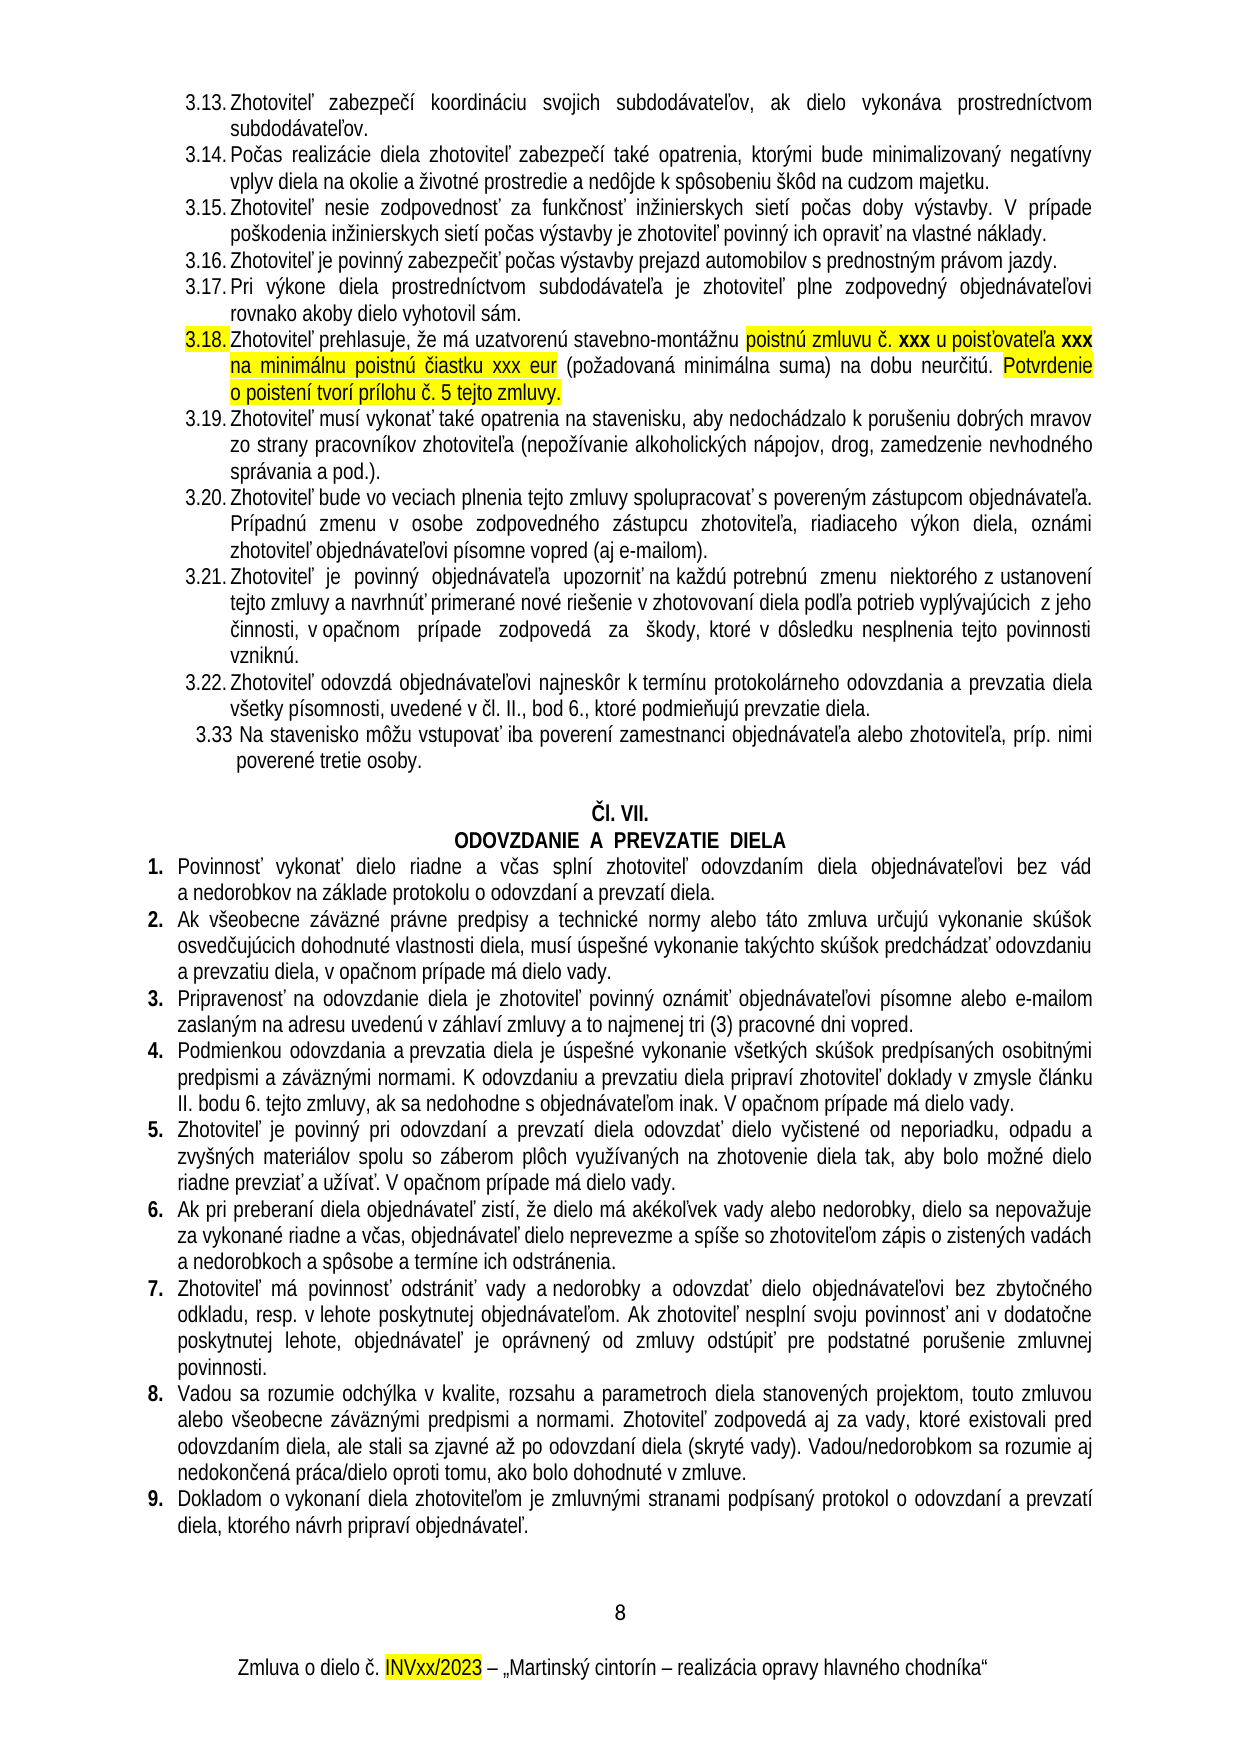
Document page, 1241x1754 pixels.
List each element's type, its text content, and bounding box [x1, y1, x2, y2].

list Povinnosť vykonať dielo riadne a včas splní zhotoviteľ odovzdaním diela objednávateľovi bez vád a nedorobkov na základe protokolu o odovzdaní a prevzatí diela. [148, 853, 1093, 906]
list Zhotoviteľ je povinný zabezpečiť počas výstavby prejazd automobilov s prednostným právom jazdy. [185, 247, 1093, 273]
list Zhotoviteľ nesie zodpovednosť za funkčnosť inžinierskych sietí počas doby výstavby. V prípade poškodenia inžinierskych sietí počas výstavby je zhotoviteľ povinný ich opraviť na vlastné náklady. [185, 194, 1093, 247]
list Vadou sa rozumie odchýlka v kvalite, rozsahu a parametroch diela stanovených projektom, touto zmluvou alebo všeobecne záväznými predpismi a normami. Zhotoviteľ zodpovedá aj za vady, ktoré existovali pred odovzdaním diela, ale stali sa zjavné až po odovzdaní diela (skryté vady). Vadou/nedorobkom sa rozumie aj nedokončená práca/dielo oproti tomu, ako bolo dohodnuté v zmluve. [148, 1380, 1093, 1485]
text ODOVZDANIE A PREVZATIE DIELA [148, 827, 1093, 853]
list Zhotoviteľ má povinnosť odstrániť vady a nedorobky a odovzdať dielo objednávateľovi bez zbytočného odkladu, resp. v lehote poskytnutej objednávateľom. Ak zhotoviteľ nesplní svoju povinnosť ani v dodatočne poskytnutej lehote, objednávateľ je oprávnený od zmluvy odstúpiť pre podstatné porušenie zmluvnej povinnosti. [148, 1274, 1093, 1380]
list Podmienkou odovzdania a prevzatia diela je úspešné vykonanie všetkých skúšok predpísaných osobitnými predpismi a záväznými normami. K odovzdaniu a prevzatiu diela pripraví zhotoviteľ doklady v zmysle článku II. bodu 6. tejto zmluvy, ak sa nedohodne s objednávateľom inak. V opačnom prípade má dielo vady. [148, 1037, 1093, 1116]
list Pripravenosť na odovzdanie diela je zhotoviteľ povinný oznámiť objednávateľovi písomne alebo e-mailom zaslaným na adresu uvedenú v záhlaví zmluvy a to najmenej tri (3) pracovné dni vopred. [148, 985, 1093, 1037]
text 3.33 Na stavenisko môžu vstupovať iba poverení zamestnanci objednávateľa alebo zhotoviteľa, príp. nimi poverené tretie osoby. [148, 721, 1093, 774]
list Zhotoviteľ bude vo veciach plnenia tejto zmluvy spolupracovať s povereným zástupcom objednávateľa. Prípadnú zmenu v osobe zodpovedného zástupcu zhotoviteľa, riadiaceho výkon diela, oznámi zhotoviteľ objednávateľovi písomne vopred (aj e-mailom). [185, 484, 1093, 563]
text Čl. VII. [148, 800, 1093, 827]
list Zhotoviteľ je povinný objednávateľa upozorniť na každú potrebnú zmenu niektorého z ustanovení tejto zmluvy a navrhnúť primerané nové riešenie v zhotovovaní diela podľa potrieb vyplývajúcich z jeho činnosti, v opačnom prípade zodpovedá za škody, ktoré v dôsledku nesplnenia tejto povinnosti vzniknú. [185, 563, 1093, 668]
list Zhotoviteľ zabezpečí koordináciu svojich subdodávateľov, ak dielo vykonáva prostredníctvom subdodávateľov. [185, 89, 1093, 141]
list Pri výkone diela prostredníctvom subdodávateľa je zhotoviteľ plne zodpovedný objednávateľovi rovnako akoby dielo vyhotovil sám. [185, 273, 1093, 326]
list Zhotoviteľ je povinný pri odovzdaní a prevzatí diela odovzdať dielo vyčistené od neporiadku, odpadu a zvyšných materiálov spolu so záberom plôch využívaných na zhotovenie diela tak, aby bolo možné dielo riadne prevziať a užívať. V opačnom prípade má dielo vady. [148, 1116, 1093, 1196]
list Zhotoviteľ prehlasuje, že má uzatvorenú stavebno-montážnu poistnú zmluvu č. xxx u poisťovateľa xxx na minimálnu poistnú čiastku xxx eur (požadovaná minimálna suma) na dobu neurčitú. Potvrdenie o poistení tvorí prílohu č. 5 tejto zmluvy. [185, 326, 1093, 405]
list Ak všeobecne záväzné právne predpisy a technické normy alebo táto zmluva určujú vykonanie skúšok osvedčujúcich dohodnuté vlastnosti diela, musí úspešné vykonanie takýchto skúšok predchádzať odovzdaniu a prevzatiu diela, v opačnom prípade má dielo vady. [148, 906, 1093, 985]
list Zhotoviteľ odovzdá objednávateľovi najneskôr k termínu protokolárneho odovzdania a prevzatia diela všetky písomnosti, uvedené v čl. II., bod 6., ktoré podmieňujú prevzatie diela. [185, 668, 1093, 721]
list Počas realizácie diela zhotoviteľ zabezpečí také opatrenia, ktorými bude minimalizovaný negatívny vplyv diela na okolie a životné prostredie a nedôjde k spôsobeniu škôd na cudzom majetku. [185, 141, 1093, 194]
list Ak pri preberaní diela objednávateľ zistí, že dielo má akékoľvek vady alebo nedorobky, dielo sa nepovažuje za vykonané riadne a včas, objednávateľ dielo neprevezme a spíše so zhotoviteľom zápis o zistených vadách a nedorobkoch a spôsobe a termíne ich odstránenia. [148, 1196, 1093, 1274]
list Dokladom o vykonaní diela zhotoviteľom je zmluvnými stranami podpísaný protokol o odovzdaní a prevzatí diela, ktorého návrh pripraví objednávateľ. [148, 1485, 1093, 1538]
list Zhotoviteľ musí vykonať také opatrenia na stavenisku, aby nedochádzalo k porušeniu dobrých mravov zo strany pracovníkov zhotoviteľa (nepožívanie alkoholických nápojov, drog, zamedzenie nevhodného správania a pod.). [185, 405, 1093, 484]
